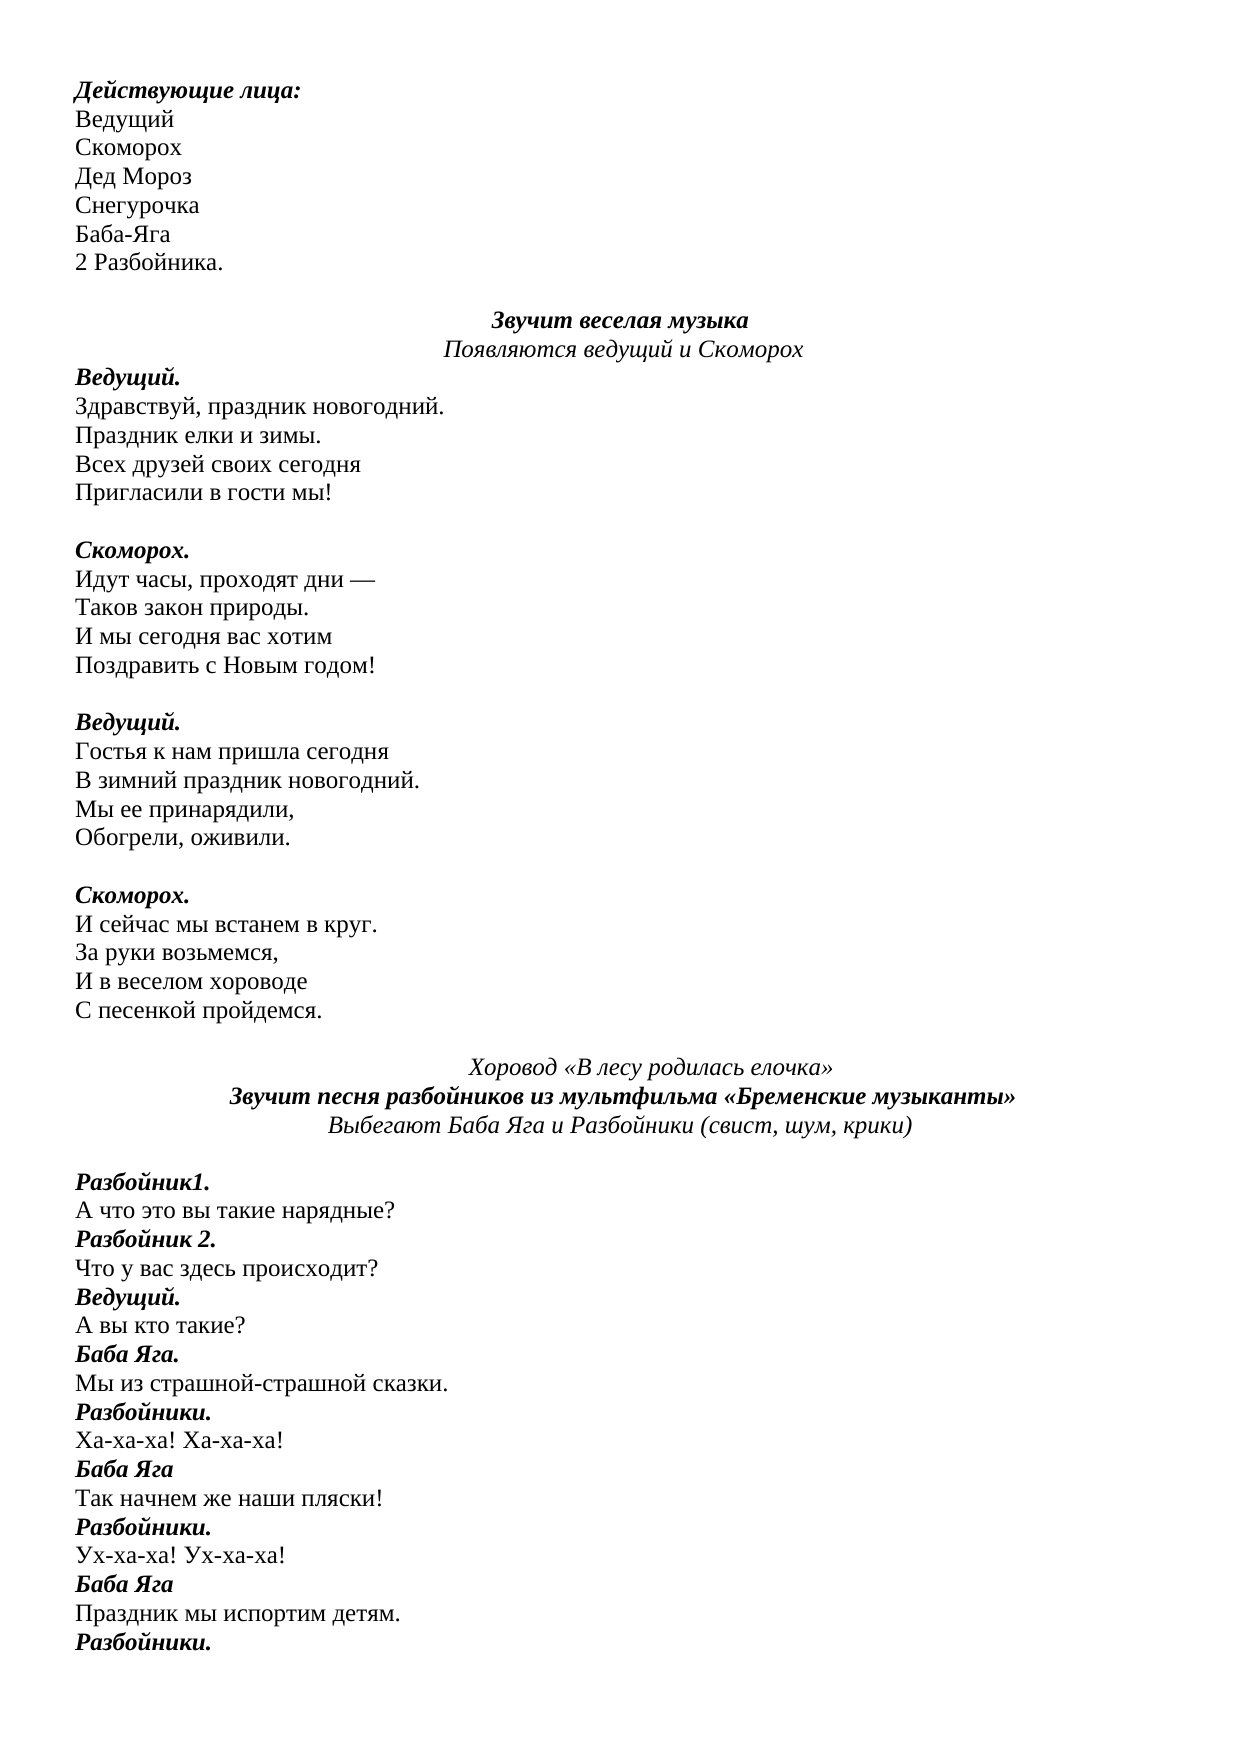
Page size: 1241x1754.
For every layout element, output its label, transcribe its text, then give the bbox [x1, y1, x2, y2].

text Разбойник 2. [75, 1224, 1165, 1253]
text Праздник мы испортим детям. Разбойники. [75, 1598, 1165, 1656]
text Скоморох. И сейчас мы встанем в круг. За руки возьмемся, И в веселом хороводе С песенкой пройдемся. Хоровод «В лесу родилась елочка» [75, 851, 1165, 1081]
text Что у вас здесь происходит? Ведущий. А вы кто такие? Баба Яга. Мы из страшной-страшной сказки. Разбойники. [75, 1253, 1165, 1426]
text Звучит песня разбойников из мультфильма «Бременские музыканты» [75, 1081, 1165, 1110]
text Действующие лица: Ведущий Скоморох Дед Мороз Снегурочка Баба-Яга 2 Разбойника. [75, 75, 1165, 276]
text Ух-ха-ха! Ух-ха-ха! Баба Яга [75, 1541, 1165, 1598]
text Ведущий. [75, 707, 1165, 736]
text Звучит веселая музыка [75, 276, 1165, 334]
text Баба Яга [75, 1454, 1165, 1483]
text Выбегают Баба Яга и Разбойники (свист, шум, крики) [75, 1110, 1165, 1167]
text Скоморох. Идут часы, проходят дни — Таков закон природы. И мы сегодня вас хотим Поздравить с Новым годом! [75, 535, 1165, 679]
text Разбойник1. А что это вы такие нарядные? [75, 1167, 1165, 1224]
text Так начнем же наши пляски! Разбойники. [75, 1483, 1165, 1541]
text Появляются ведущий и Скоморох [75, 334, 1165, 362]
text Ведущий. Здравствуй, праздник новогодний. Праздник елки и зимы. Всех друзей своих сегодня Пригласили в гости мы! [75, 362, 1165, 506]
text Ха-ха-ха! Ха-ха-ха! [75, 1426, 1165, 1454]
text Гостья к нам пришла сегодня В зимний праздник новогодний. Мы ее принарядили, Обогрели, оживили. [75, 736, 1165, 851]
